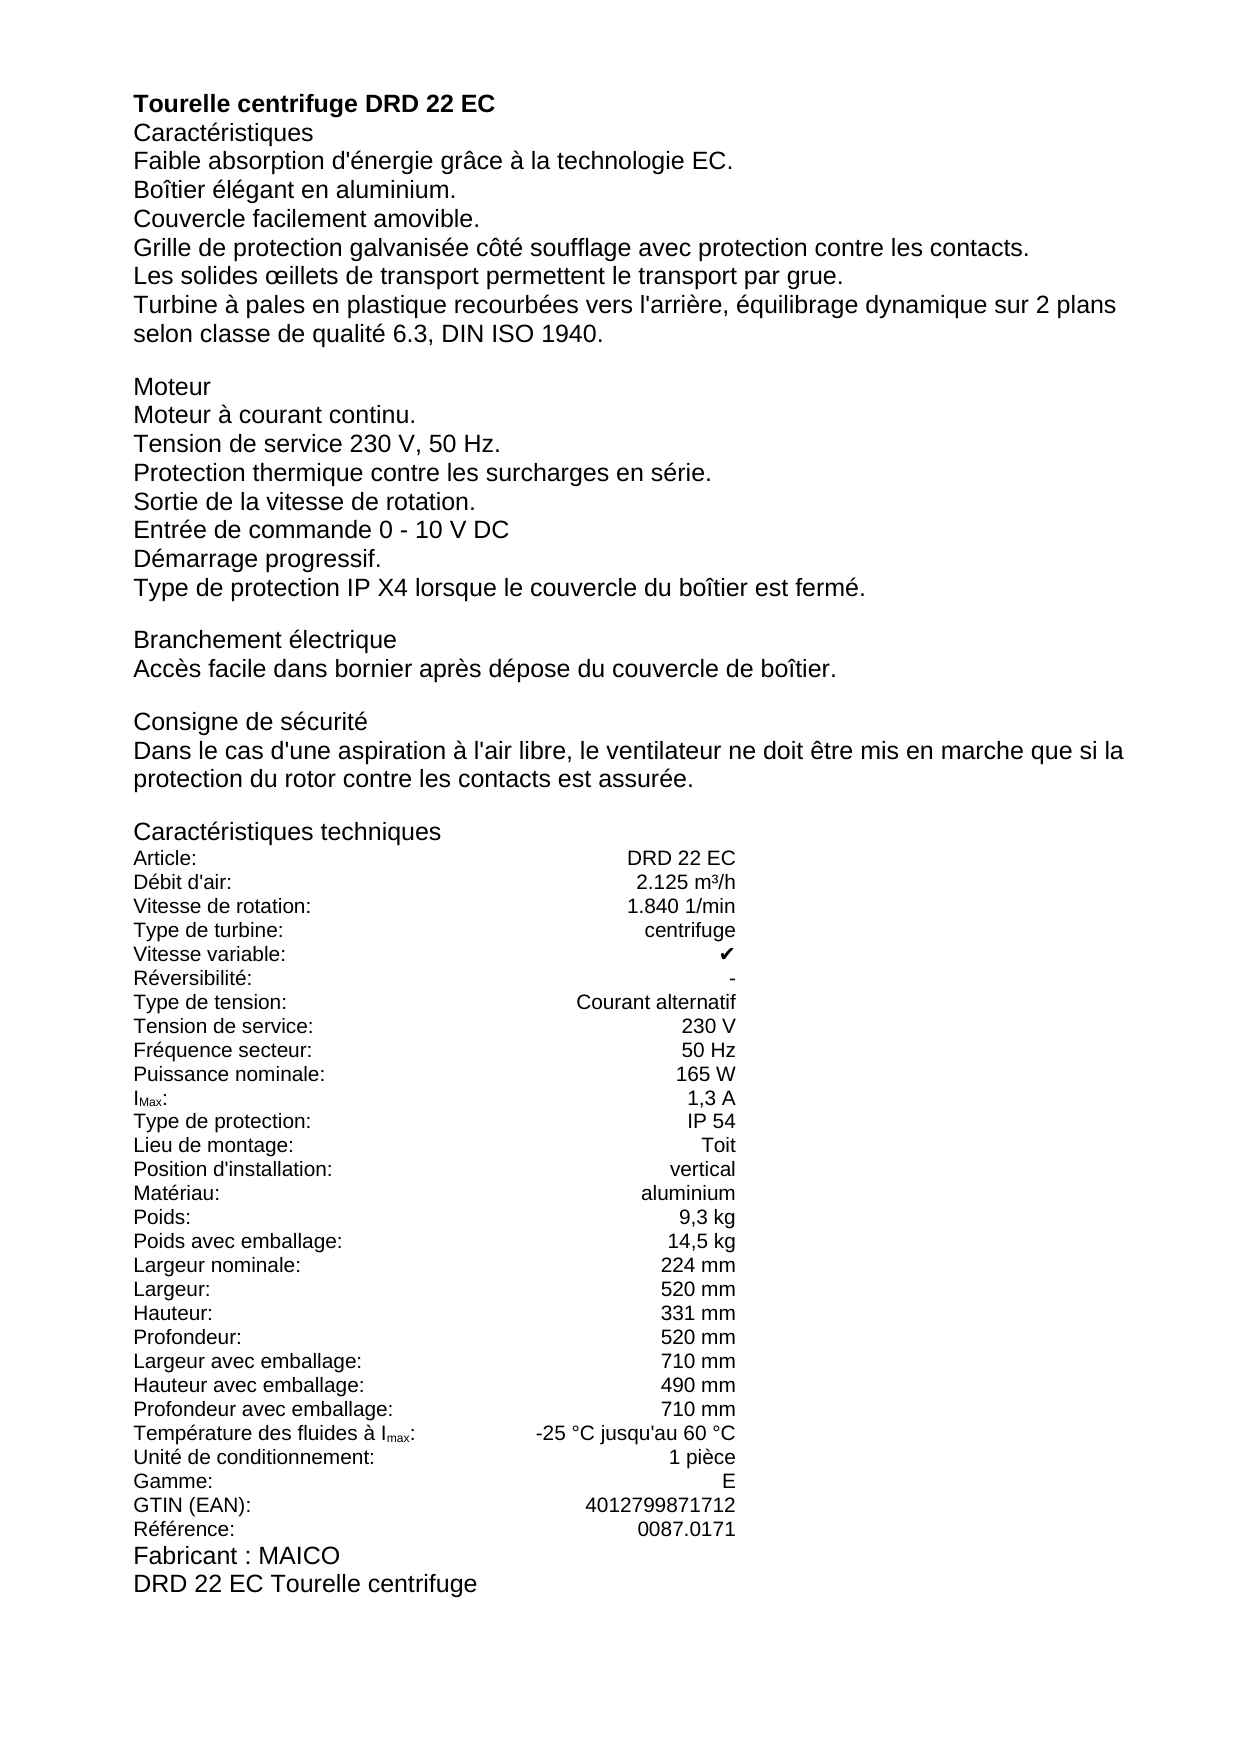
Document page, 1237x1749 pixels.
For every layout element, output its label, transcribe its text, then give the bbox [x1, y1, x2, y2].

table_cell Unité de conditionnement: [122, 1445, 434, 1469]
table_header DRD 22 EC [434, 846, 747, 870]
table_cell Gamme: [122, 1469, 434, 1493]
table_cell 710 mm [434, 1397, 747, 1421]
table_cell -25 °C jusqu'au 60 °C [434, 1421, 747, 1445]
table_cell 0087.0171 [434, 1517, 747, 1541]
table_cell Position d'installation: [122, 1157, 434, 1181]
table_cell aluminium [434, 1181, 747, 1205]
table_cell Largeur avec emballage: [122, 1349, 434, 1373]
text Couvercle facilement amovible. [133, 204, 1148, 232]
table_cell Lieu de montage: [122, 1133, 434, 1157]
table_cell 1,3 A [434, 1085, 747, 1109]
table_header Article: [122, 846, 434, 870]
table_cell 9,3 kg [434, 1205, 747, 1229]
table_cell GTIN (EAN): [122, 1493, 434, 1517]
table_cell 1 pièce [434, 1445, 747, 1469]
table_cell Matériau: [122, 1181, 434, 1205]
text Protection thermique contre les surcharges en série. [133, 458, 1148, 486]
text Les solides œillets de transport permettent le transport par grue. [133, 261, 1148, 290]
table_cell 50 Hz [434, 1038, 747, 1061]
table_cell 224 mm [434, 1253, 747, 1277]
text Boîtier élégant en aluminium. [133, 175, 1148, 204]
table_cell ✔ [434, 942, 747, 966]
text DRD 22 EC Tourelle centrifuge [133, 1569, 1148, 1598]
table_cell 520 mm [434, 1277, 747, 1301]
table_cell 14,5 kg [434, 1229, 747, 1253]
text Accès facile dans bornier après dépose du couvercle de boîtier. [133, 654, 1148, 683]
table_cell Courant alternatif [434, 990, 747, 1013]
table_cell - [434, 966, 747, 989]
table_cell 331 mm [434, 1301, 747, 1325]
table_cell Poids avec emballage: [122, 1229, 434, 1253]
text Caractéristiques techniques [133, 817, 1148, 846]
table_cell Référence: [122, 1517, 434, 1541]
table_cell Température des fluides à Imax: [122, 1421, 434, 1445]
table_cell 1.840 1/min [434, 894, 747, 918]
table_cell IP 54 [434, 1109, 747, 1133]
table_cell Fréquence secteur: [122, 1038, 434, 1061]
text Tension de service 230 V, 50 Hz. [133, 429, 1148, 458]
table_cell Puissance nominale: [122, 1061, 434, 1085]
table_cell Vitesse de rotation: [122, 894, 434, 918]
text Sortie de la vitesse de rotation. [133, 486, 1148, 515]
table_cell Vitesse variable: [122, 942, 434, 966]
table_cell 2.125 m³/h [434, 870, 747, 894]
table_cell IMax: [122, 1085, 434, 1109]
text Fabricant : MAICO [133, 1541, 1148, 1569]
text Entrée de commande 0 - 10 V DC [133, 515, 1148, 544]
table_cell Toit [434, 1133, 747, 1157]
text Turbine à pales en plastique recourbées vers l'arrière, équilibrage dynamique sur 2 plans selon classe de qualité 6.3, DIN ISO 1940. [133, 290, 1148, 347]
table_cell 490 mm [434, 1373, 747, 1397]
table_cell 4012799871712 [434, 1493, 747, 1517]
table_cell Réversibilité: [122, 966, 434, 989]
table_cell Largeur: [122, 1277, 434, 1301]
table_cell Largeur nominale: [122, 1253, 434, 1277]
table_cell Hauteur: [122, 1301, 434, 1325]
table_cell Profondeur: [122, 1325, 434, 1349]
table_cell Type de protection: [122, 1109, 434, 1133]
text Caractéristiques [133, 117, 1148, 146]
text Moteur [133, 371, 1148, 400]
table_cell Hauteur avec emballage: [122, 1373, 434, 1397]
text Dans le cas d'une aspiration à l'air libre, le ventilateur ne doit être mis en marche que si la protection du rotor contre les contacts est assurée. [133, 736, 1148, 793]
text Démarrage progressif. [133, 544, 1148, 573]
table_cell Poids: [122, 1205, 434, 1229]
table_cell 230 V [434, 1014, 747, 1037]
text Moteur à courant continu. [133, 400, 1148, 429]
text Tourelle centrifuge DRD 22 EC [133, 89, 1148, 117]
text Grille de protection galvanisée côté soufflage avec protection contre les contacts. [133, 232, 1148, 261]
text Faible absorption d'énergie grâce à la technologie EC. [133, 146, 1148, 175]
table_cell Tension de service: [122, 1014, 434, 1037]
table_cell Profondeur avec emballage: [122, 1397, 434, 1421]
table_cell 165 W [434, 1061, 747, 1085]
text Type de protection IP X4 lorsque le couvercle du boîtier est fermé. [133, 573, 1148, 601]
text Branchement électrique [133, 625, 1148, 654]
table_cell vertical [434, 1157, 747, 1181]
text Consigne de sécurité [133, 707, 1148, 736]
table_cell Type de turbine: [122, 918, 434, 942]
table_cell centrifuge [434, 918, 747, 942]
table_cell Type de tension: [122, 990, 434, 1013]
table_cell 710 mm [434, 1349, 747, 1373]
table_cell 520 mm [434, 1325, 747, 1349]
table_cell Débit d'air: [122, 870, 434, 894]
table_cell E [434, 1469, 747, 1493]
